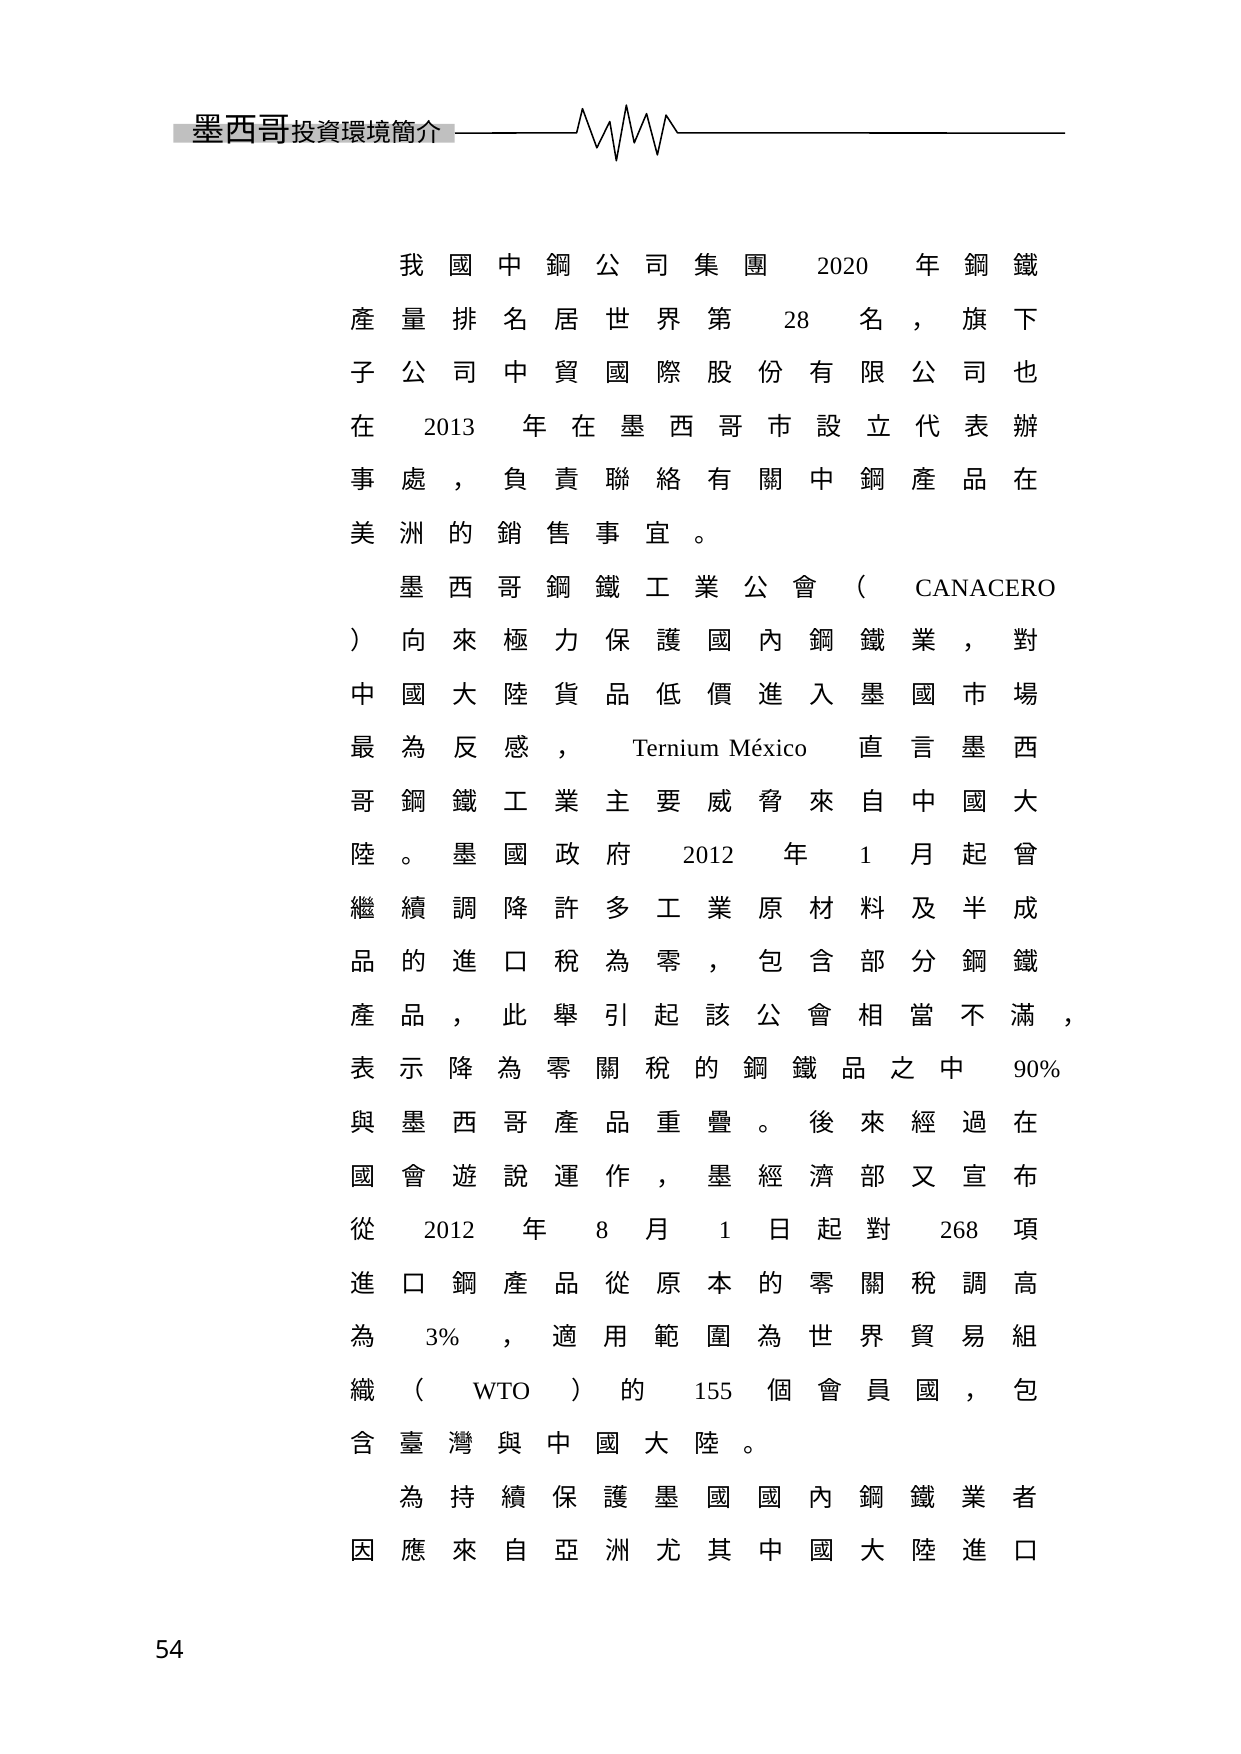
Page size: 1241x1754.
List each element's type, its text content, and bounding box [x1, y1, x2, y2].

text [325, 1469, 1063, 1576]
text 我國中鋼公司集團2020年鋼鐵產量排名居世界第28名，旗下子公司中貿國際股份有限公司也在2013年在墨西哥市設立代表辦事處，負責聯絡有關中鋼產品在美洲的銷售事宜。 [325, 237, 1063, 558]
text 墨西哥鋼鐵工業公會（CANACERO）向來極力保護國內鋼鐵業，對中國大陸貨品低價進入墨國市場最為反感，Ternium México直言墨西哥鋼鐵工業主要威脅來自中國大陸。墨國政府2012年1月起曾繼續調降許多工業原材料及半成品的進口稅為零，包含部分鋼鐵產品，此舉引起該公會相當不滿，表示降為零關稅的鋼鐵品之中90%與墨西哥產品重疊。後來經過在國會遊說運作，墨經濟部又宣布從2012年8月1日起對268項進口鋼產品從原本的零關稅調高為3%，適用範圍為世界貿易組織（WTO）的155個會員國，包含臺灣與中國大陸。 [325, 558, 1063, 1469]
